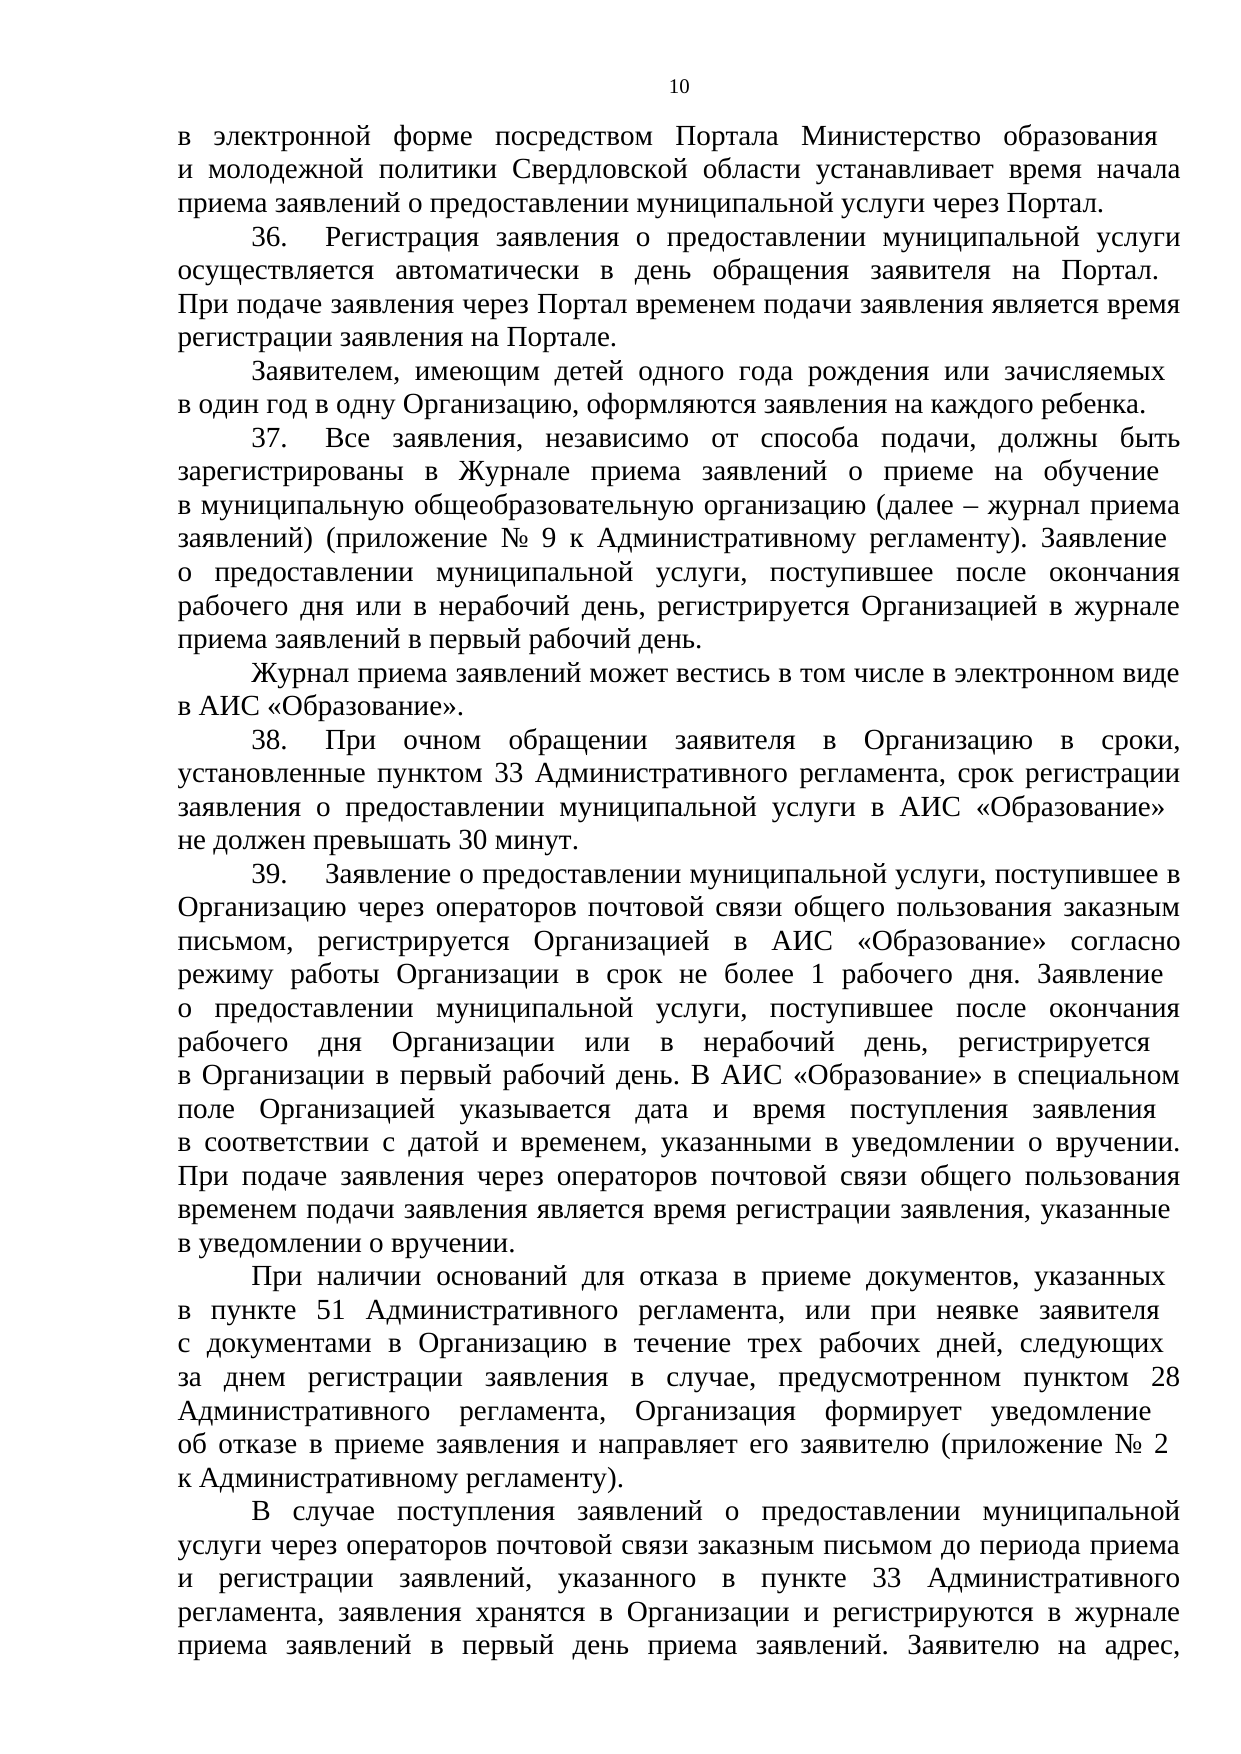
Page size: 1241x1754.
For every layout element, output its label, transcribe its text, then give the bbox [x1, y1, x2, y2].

text Заявителем, имеющим детей одного года рождения или зачисляемых в один год в одну Организацию, оформляются заявления на каждого ребенка. [177, 353, 1181, 420]
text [177, 1493, 1181, 1661]
text При наличии оснований для отказа в приеме документов, указанных в пункте 51 Административного регламента, или при неявке заявителя с документами в Организацию в течение трех рабочих дней, следующих за днем регистрации заявления в случае, предусмотренном пунктом 28 Административного регламента, Организация формирует уведомление об отказе в приеме заявления и направляет его заявителю (приложение № 2 к Административному регламенту). [177, 1258, 1181, 1493]
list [177, 118, 1181, 219]
list При очном обращении заявителя в Организацию в сроки, установленные пунктом 33 Административного регламента, срок регистрации заявления о предоставлении муниципальной услуги в АИС «Образование» не должен превышать 30 минут. [177, 722, 1181, 856]
text Журнал приема заявлений может вестись в том числе в электронном виде в АИС «Образование». [177, 655, 1181, 722]
list Все заявления, независимо от способа подачи, должны быть зарегистрированы в Журнале приема заявлений о приеме на обучение в муниципальную общеобразовательную организацию (далее – журнал приема заявлений) (приложение № 9 к Административному регламенту). Заявление о предоставлении муниципальной услуги, поступившее после окончания рабочего дня или в нерабочий день, регистрируется Организацией в журнале приема заявлений в первый рабочий день. [177, 420, 1181, 655]
list Регистрация заявления о предоставлении муниципальной услуги осуществляется автоматически в день обращения заявителя на Портал. При подаче заявления через Портал временем подачи заявления является время регистрации заявления на Портале. [177, 219, 1181, 353]
list Заявление о предоставлении муниципальной услуги, поступившее в Организацию через операторов почтовой связи общего пользования заказным письмом, регистрируется Организацией в АИС «Образование» согласно режиму работы Организации в срок не более 1 рабочего дня. Заявление о предоставлении муниципальной услуги, поступившее после окончания рабочего дня Организации или в нерабочий день, регистрируется в Организации в первый рабочий день. В АИС «Образование» в специальном поле Организацией указывается дата и время поступления заявления в соответствии с датой и временем, указанными в уведомлении о вручении. При подаче заявления через операторов почтовой связи общего пользования временем подачи заявления является время регистрации заявления, указанные в уведомлении о вручении. [177, 856, 1181, 1258]
